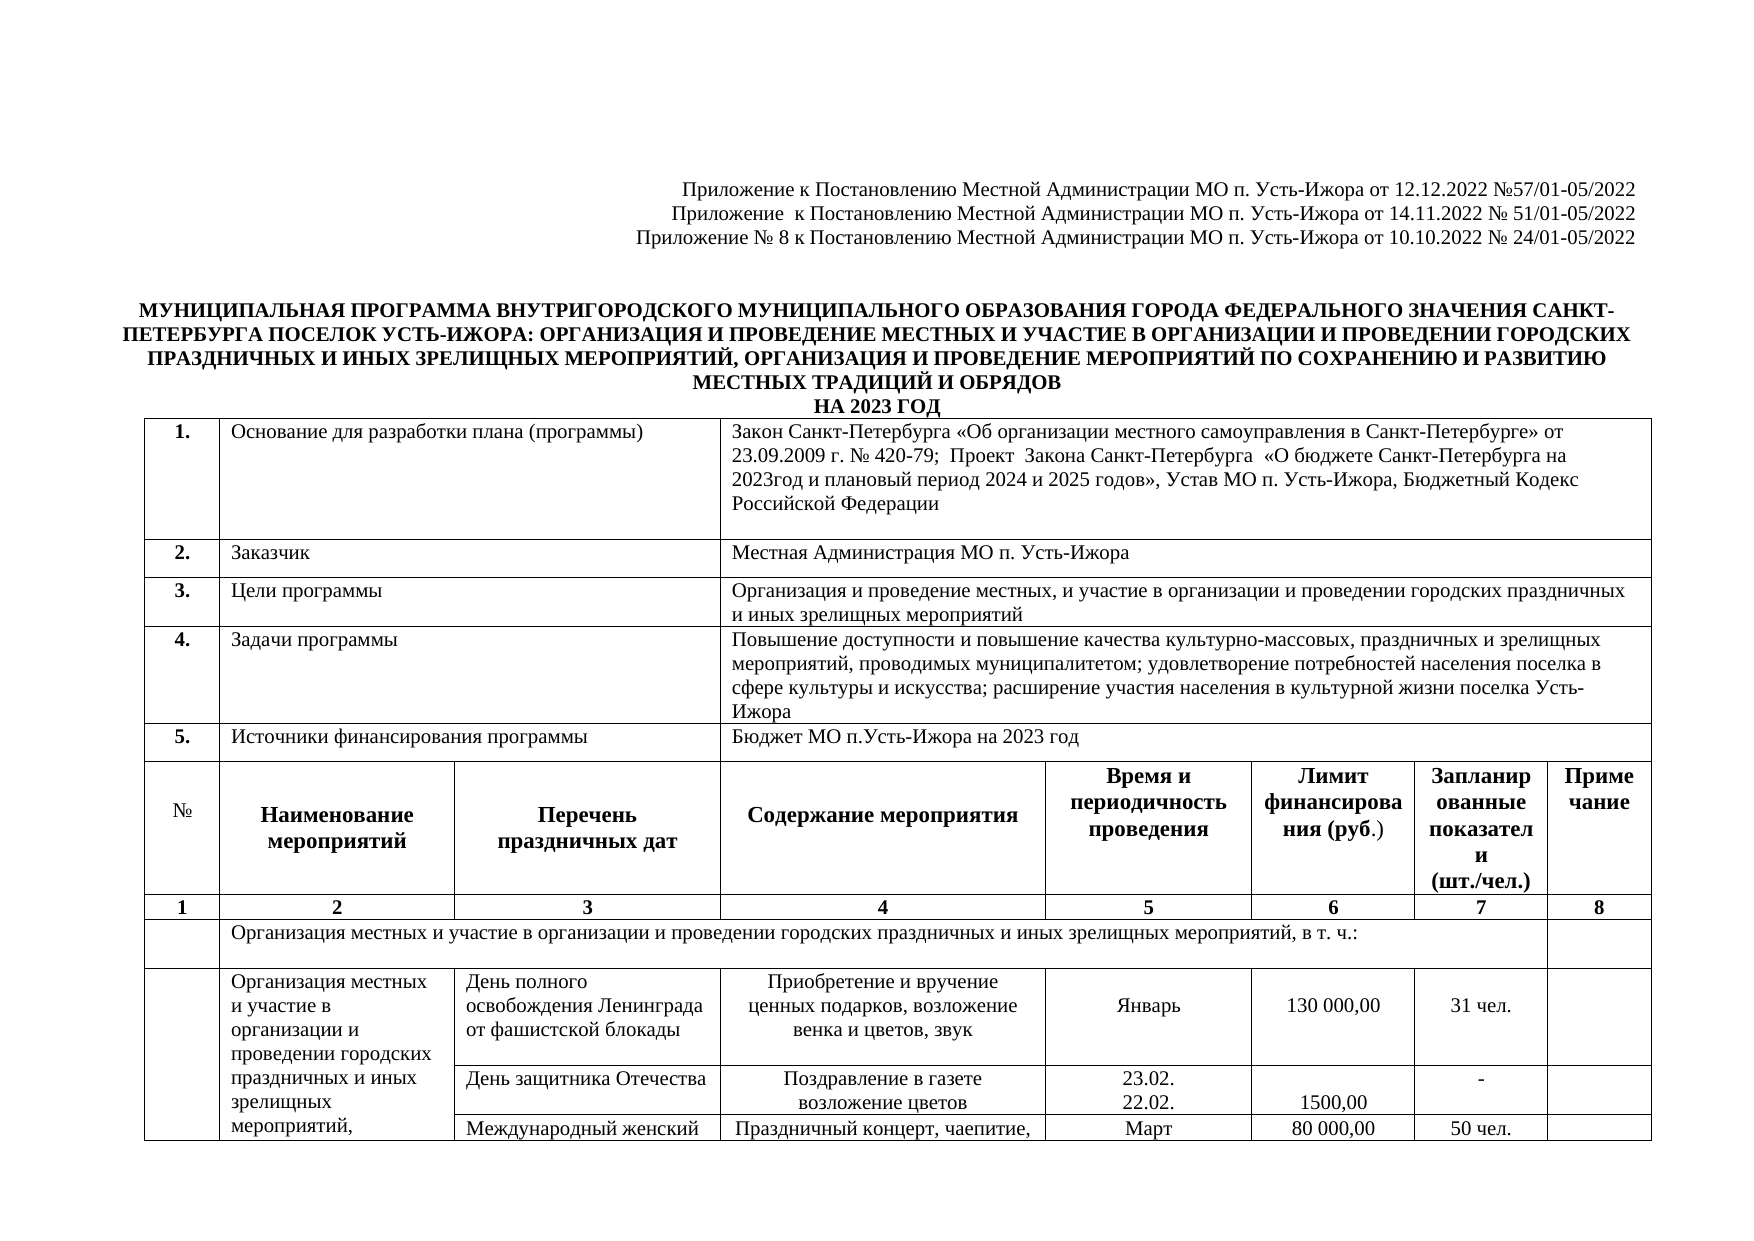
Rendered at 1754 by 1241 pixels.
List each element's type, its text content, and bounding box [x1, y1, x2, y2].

table_cell 8 [1548, 895, 1651, 919]
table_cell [721, 1115, 1045, 1139]
table_cell 50 чел. [1415, 1115, 1547, 1139]
text МУНИЦИПАЛЬНАЯ ПРОГРАММА ВНУТРИГОРОДСКОГО МУНИЦИПАЛЬНОГО ОБРАЗОВАНИЯ ГОРОДА ФЕДЕРАЛЬНОГО ЗНАЧЕНИЯ САНКТ-ПЕТЕРБУРГА ПОСЕЛОК УСТЬ-ИЖОРА: ОРГАНИЗАЦИЯ И ПРОВЕДЕНИЕ МЕСТНЫХ И УЧАСТИЕ В ОРГАНИЗАЦИИ И ПРОВЕДЕНИИ ГОРОДСКИХ ПРАЗДНИЧНЫХ И ИНЫХ ЗРЕЛИЩНЫХ МЕРОПРИЯТИЙ, ОРГАНИЗАЦИЯ И ПРОВЕДЕНИЕ МЕРОПРИЯТИЙ ПО СОХРАНЕНИЮ И РАЗВИТИЮ МЕСТНЫХ ТРАДИЦИЙ И ОБРЯДОВ [118, 297, 1636, 394]
table_cell Приобретение и вручение ценных подарков, возложение венка и цветов, звук [721, 969, 1045, 1065]
table_cell [1548, 969, 1651, 1065]
table_header Закон Санкт-Петербурга «Об организации местного самоуправления в Санкт-Петербурге» от 23.09.2009 г. № 420-79; Проект Закона Санкт-Петербурга «О бюджете Санкт-Петербурга на 2023год и плановый период 2024 и 2025 годов», Устав МО п. Усть-Ижора, Бюджетный Кодекс Российской Федерации [721, 419, 1651, 539]
table_cell Лимит финансирования (руб.) [1252, 762, 1414, 894]
table_cell День защитника Отечества [455, 1066, 720, 1114]
table_cell 80 000,00 [1252, 1115, 1414, 1139]
text Приложение к Постановлению Местной Администрации МО п. Усть-Ижора от 14.11.2022 № 51/01-05/2022 [118, 201, 1636, 225]
table_cell № [145, 762, 219, 894]
table_cell 2. [145, 540, 219, 577]
table_cell Время и периодичность проведения [1046, 762, 1251, 894]
table_cell 5 [1046, 895, 1251, 919]
table_cell 4. [145, 627, 219, 723]
table_cell Запланированные показатели (шт./чел.) [1415, 762, 1547, 894]
table_cell Поздравление в газете возложение цветов [721, 1066, 1045, 1114]
table_cell Примечание [1548, 762, 1651, 894]
table_cell Содержание мероприятия [721, 762, 1045, 894]
table_cell 3. [145, 578, 219, 626]
table_cell [1548, 1115, 1651, 1139]
table_cell - [1415, 1066, 1547, 1114]
table_cell [1548, 1066, 1651, 1114]
table_cell 2 [220, 895, 454, 919]
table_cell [455, 1115, 720, 1139]
table_cell Январь [1046, 969, 1251, 1065]
table_cell 31 чел. [1415, 969, 1547, 1065]
table_cell Местная Администрация МО п. Усть-Ижора [721, 540, 1651, 577]
table_cell Перечень праздничных дат [455, 762, 720, 894]
table_cell [1548, 920, 1651, 968]
table_header 1. [145, 419, 219, 539]
table_cell 130 000,00 [1252, 969, 1414, 1065]
table_cell [145, 969, 219, 1139]
table_cell Наименование мероприятий [220, 762, 454, 894]
table_cell 5. [145, 724, 219, 761]
table_cell Организация местных и участие в организации и проведении городских праздничных и иных зрелищных мероприятий, в т. ч.: [220, 920, 1547, 968]
table_cell Март [1046, 1115, 1251, 1139]
table_cell День полного освобождения Ленинграда от фашистской блокады [455, 969, 720, 1065]
table_cell Повышение доступности и повышение качества культурно-массовых, праздничных и зрелищных мероприятий, проводимых муниципалитетом; удовлетворение потребностей населения поселка в сфере культуры и искусства; расширение участия населения в культурной жизни поселка Усть-Ижора [721, 627, 1651, 723]
table_cell 1500,00 [1252, 1066, 1414, 1114]
table_header Основание для разработки плана (программы) [220, 419, 720, 539]
table_cell [145, 920, 219, 968]
table_cell Организация местных и участие в организации и проведении городских праздничных и иных зрелищных мероприятий, в т. ч.: [220, 969, 454, 1139]
table_cell Бюджет МО п.Усть-Ижора на 2023 год [721, 724, 1651, 761]
table_cell 4 [721, 895, 1045, 919]
table_cell Источники финансирования программы [220, 724, 720, 761]
table_cell Заказчик [220, 540, 720, 577]
table_cell 1 [145, 895, 219, 919]
text Приложение к Постановлению Местной Администрации МО п. Усть-Ижора от 12.12.2022 №57/01-05/2022 [118, 177, 1636, 201]
table_cell Цели программы [220, 578, 720, 626]
table_cell 7 [1415, 895, 1547, 919]
text Приложение № 8 к Постановлению Местной Администрации МО п. Усть-Ижора от 10.10.2022 № 24/01-05/2022 [118, 225, 1636, 249]
table_cell Организация и проведение местных, и участие в организации и проведении городских праздничных и иных зрелищных мероприятий [721, 578, 1651, 626]
table_cell 6 [1252, 895, 1414, 919]
table_cell 3 [455, 895, 720, 919]
table_cell 23.02. 22.02. [1046, 1066, 1251, 1114]
text НА 2023 ГОД [118, 394, 1636, 418]
table_cell Задачи программы [220, 627, 720, 723]
